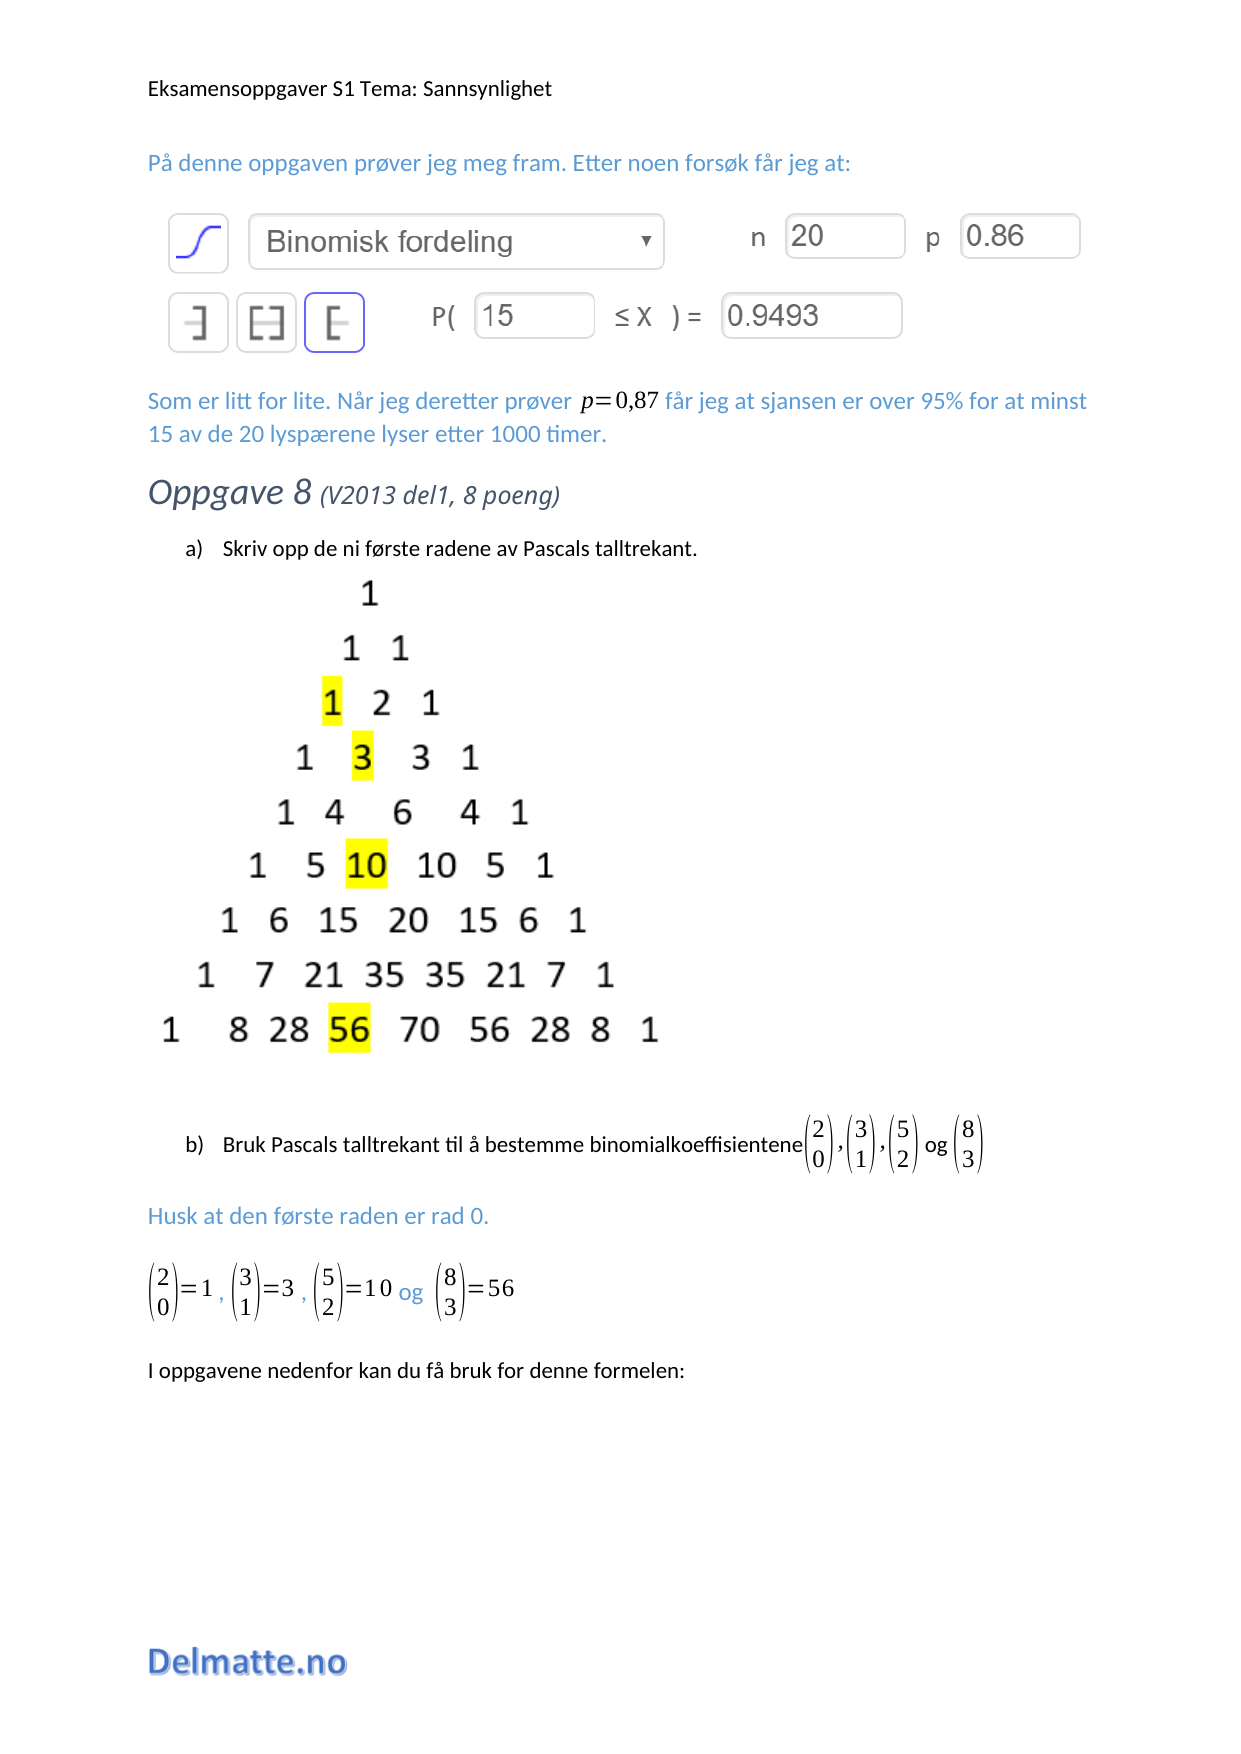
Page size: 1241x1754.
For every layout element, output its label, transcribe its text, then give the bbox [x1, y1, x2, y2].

list Skriv opp de ni første radene av Pascals talltrekant. [185, 534, 1093, 562]
text , , og [148, 1260, 1093, 1323]
picture [147, 182, 1093, 383]
picture [147, 562, 681, 1064]
text På denne oppgaven prøver jeg meg fram. Etter noen forsøk får jeg at: [148, 148, 1093, 178]
picture [147, 1645, 350, 1681]
list Bruk Pascals talltrekant til å bestemme binomialkoeffisientene og [185, 1113, 1093, 1175]
text Som er litt for lite. Når jeg deretter prøver får jeg at sjansen er over 95% for at minst 15 av de 20 lyspærene lyser etter 1000 timer. [148, 383, 1093, 448]
text Husk at den første raden er rad 0. [148, 1200, 1093, 1231]
text Oppgave 8 (V2013 del1, 8 poeng) [148, 468, 1093, 513]
text I oppgavene nedenfor kan du få bruk for denne formelen: [148, 1356, 1093, 1384]
